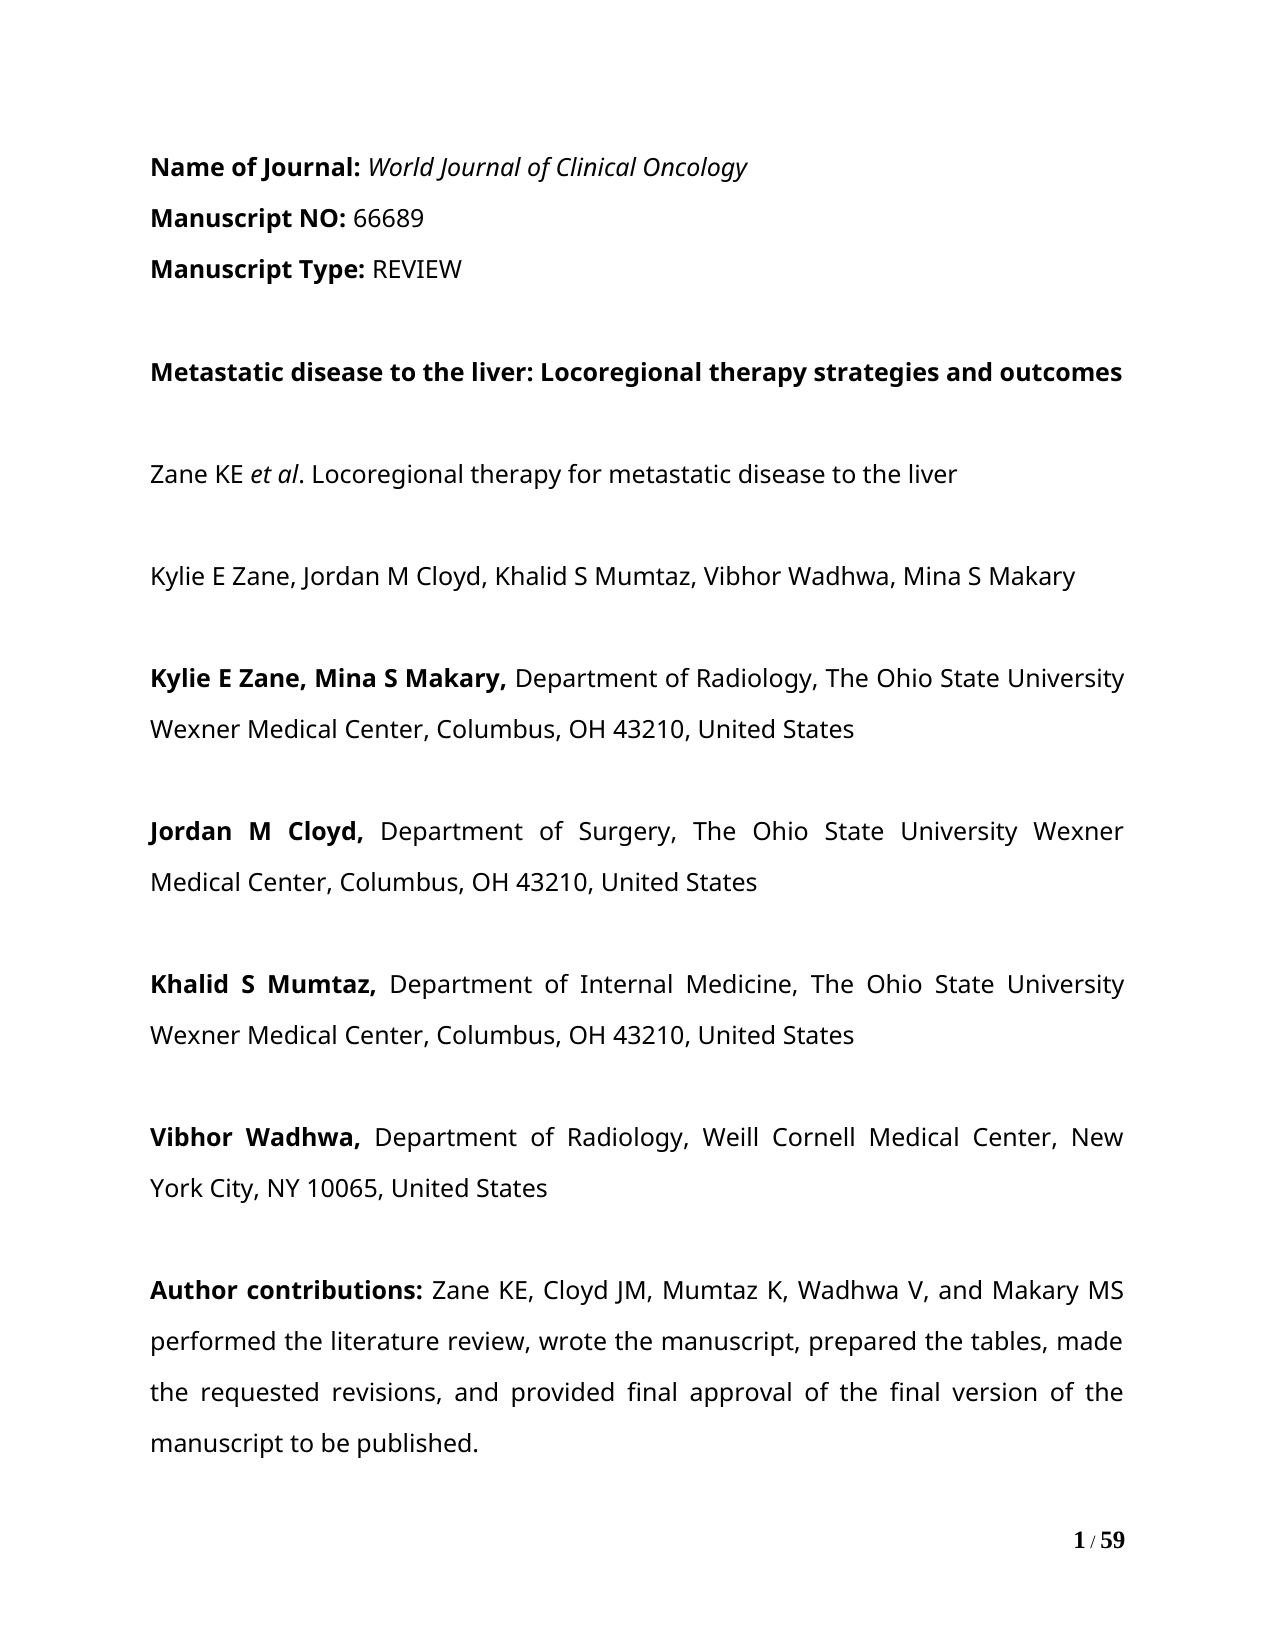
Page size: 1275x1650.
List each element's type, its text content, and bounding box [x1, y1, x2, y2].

text Manuscript Type: REVIEW [150, 252, 1125, 286]
text Jordan M Cloyd, Department of Surgery, The Ohio State University Wexner Medical Center, Columbus, OH 43210, United States [150, 813, 1125, 899]
text Kylie E Zane, Jordan M Cloyd, Khalid S Mumtaz, Vibhor Wadhwa, Mina S Makary [150, 558, 1125, 592]
text Zane KE et al. Locoregional therapy for metastatic disease to the liver [150, 456, 1125, 490]
text Metastatic disease to the liver: Locoregional therapy strategies and outcomes [150, 354, 1125, 388]
text Author contributions: Zane KE, Cloyd JM, Mumtaz K, Wadhwa V, and Makary MS performed the literature review, wrote the manuscript, prepared the tables, made the requested revisions, and provided final approval of the final version of the manuscript to be published. [150, 1273, 1125, 1460]
text Name of Journal: World Journal of Clinical Oncology [150, 150, 1125, 184]
text Kylie E Zane, Mina S Makary, Department of Radiology, The Ohio State University Wexner Medical Center, Columbus, OH 43210, United States [150, 660, 1125, 746]
text Manuscript NO: 66689 [150, 201, 1125, 235]
text Khalid S Mumtaz, Department of Internal Medicine, The Ohio State University Wexner Medical Center, Columbus, OH 43210, United States [150, 967, 1125, 1052]
text Vibhor Wadhwa, Department of Radiology, Weill Cornell Medical Center, New York City, NY 10065, United States [150, 1120, 1125, 1205]
